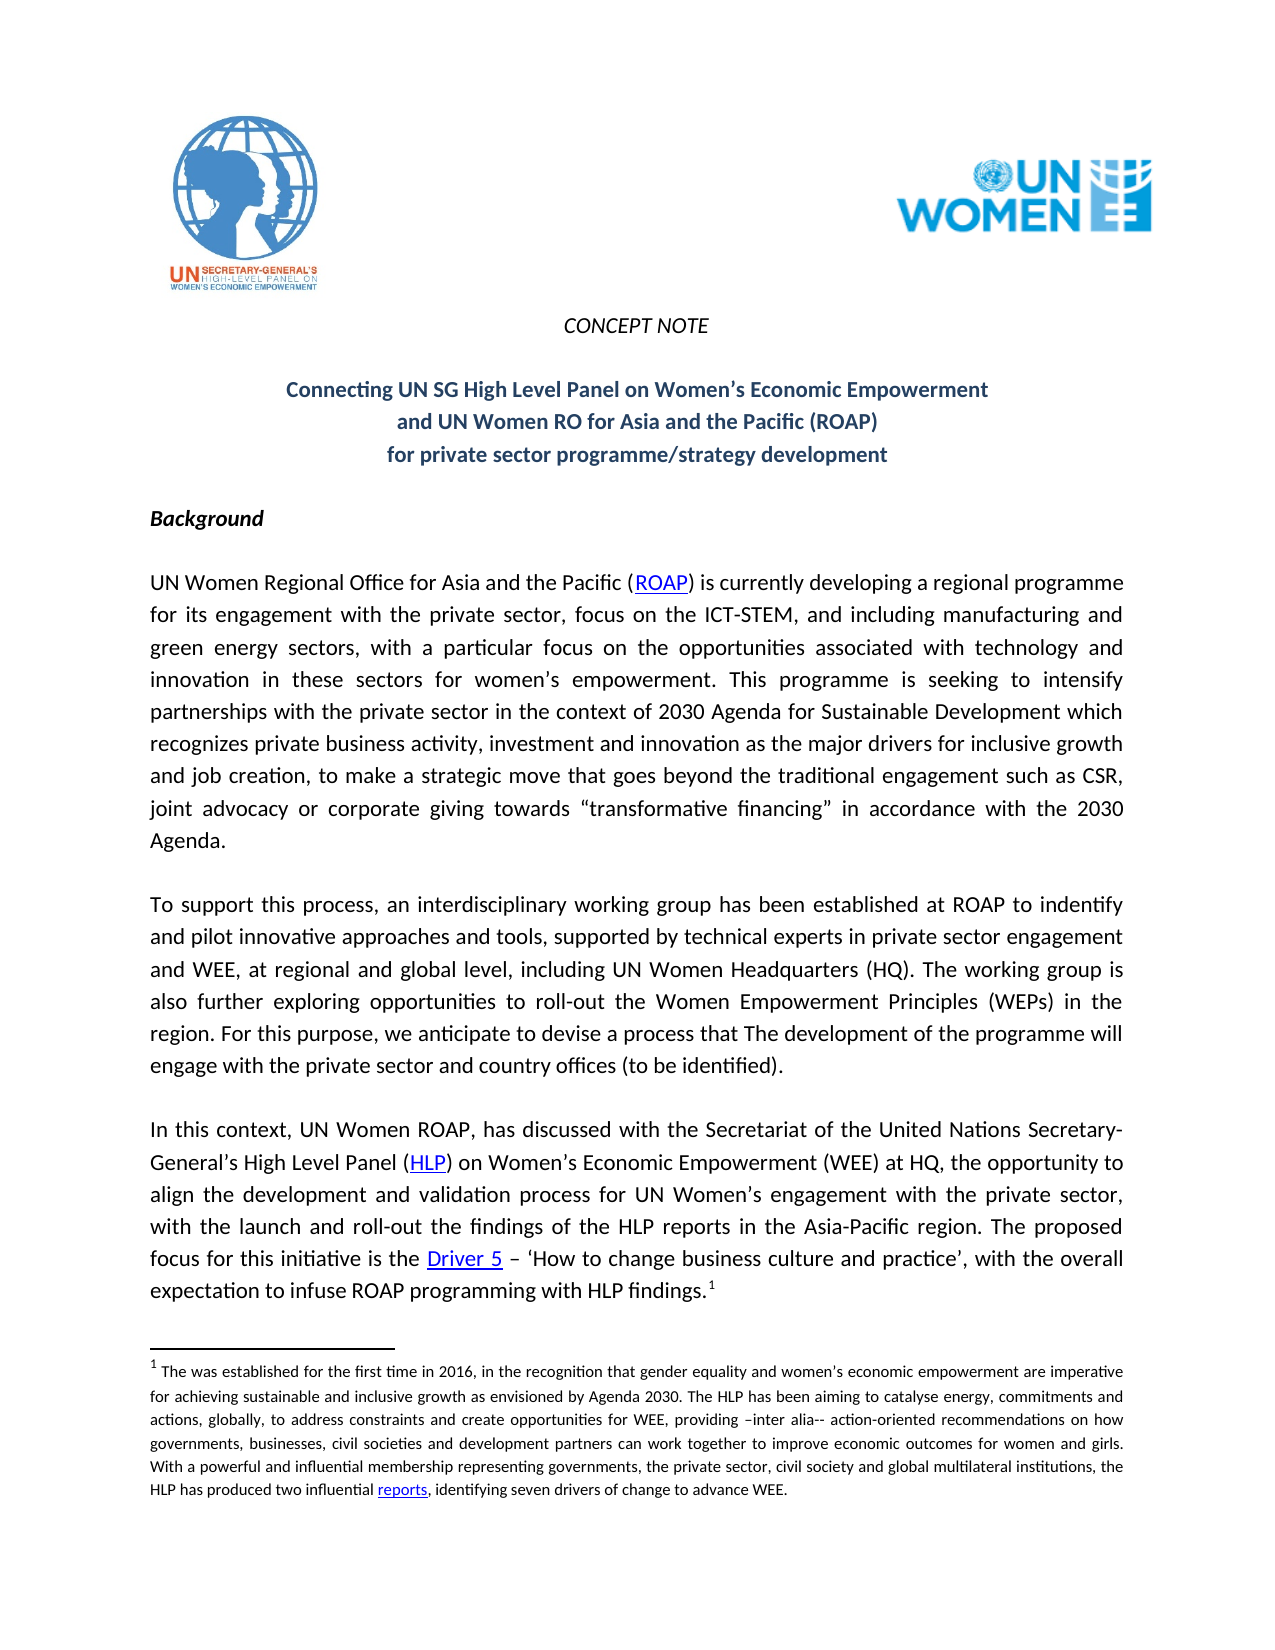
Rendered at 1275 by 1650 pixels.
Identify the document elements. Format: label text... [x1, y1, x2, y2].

text Connecting UN SG High Level Panel on Women’s Economic Empowerment [150, 375, 1125, 403]
picture [150, 112, 338, 300]
picture [881, 150, 1161, 244]
text and UN Women RO for Asia and the Pacific (ROAP) [150, 407, 1125, 436]
text In this context, UN Women ROAP, has discussed with the Secretariat of the United Nations Secretary-General’s High Level Panel (HLP) on Women’s Economic Empowerment (WEE) at HQ, the opportunity to align the development and validation process for UN Women’s engagement with the private sector, with the launch and roll-out the findings of the HLP reports in the Asia-Pacific region. The proposed focus for this initiative is the Driver 5 – ‘How to change business culture and practice’, with the overall expectation to infuse ROAP programming with HLP findings. [150, 1116, 1125, 1304]
text UN Women Regional Office for Asia and the Pacific (ROAP) is currently developing a regional programme for its engagement with the private sector, focus on the ICT-STEM, and including manufacturing and green energy sectors, with a particular focus on the opportunities associated with technology and innovation in these sectors for women’s empowerment. This programme is seeking to intensify partnerships with the private sector in the context of 2030 Agenda for Sustainable Development which recognizes private business activity, investment and innovation as the major drivers for inclusive growth and job creation, to make a strategic move that goes beyond the traditional engagement such as CSR, joint advocacy or corporate giving towards “transformative financing” in accordance with the 2030 Agenda. [150, 568, 1125, 854]
text To support this process, an interdisciplinary working group has been established at ROAP to indentify and pilot innovative approaches and tools, supported by technical experts in private sector engagement and WEE, at regional and global level, including UN Women Headquarters (HQ). The working group is also further exploring opportunities to roll-out the Women Empowerment Principles (WEPs) in the region. For this purpose, we anticipate to devise a process that The development of the programme will engage with the private sector and country offices (to be identified). [150, 890, 1125, 1079]
text Background [150, 504, 1125, 532]
text for private sector programme/strategy development [150, 440, 1125, 468]
text CONCEPT NOTE [150, 311, 1125, 339]
